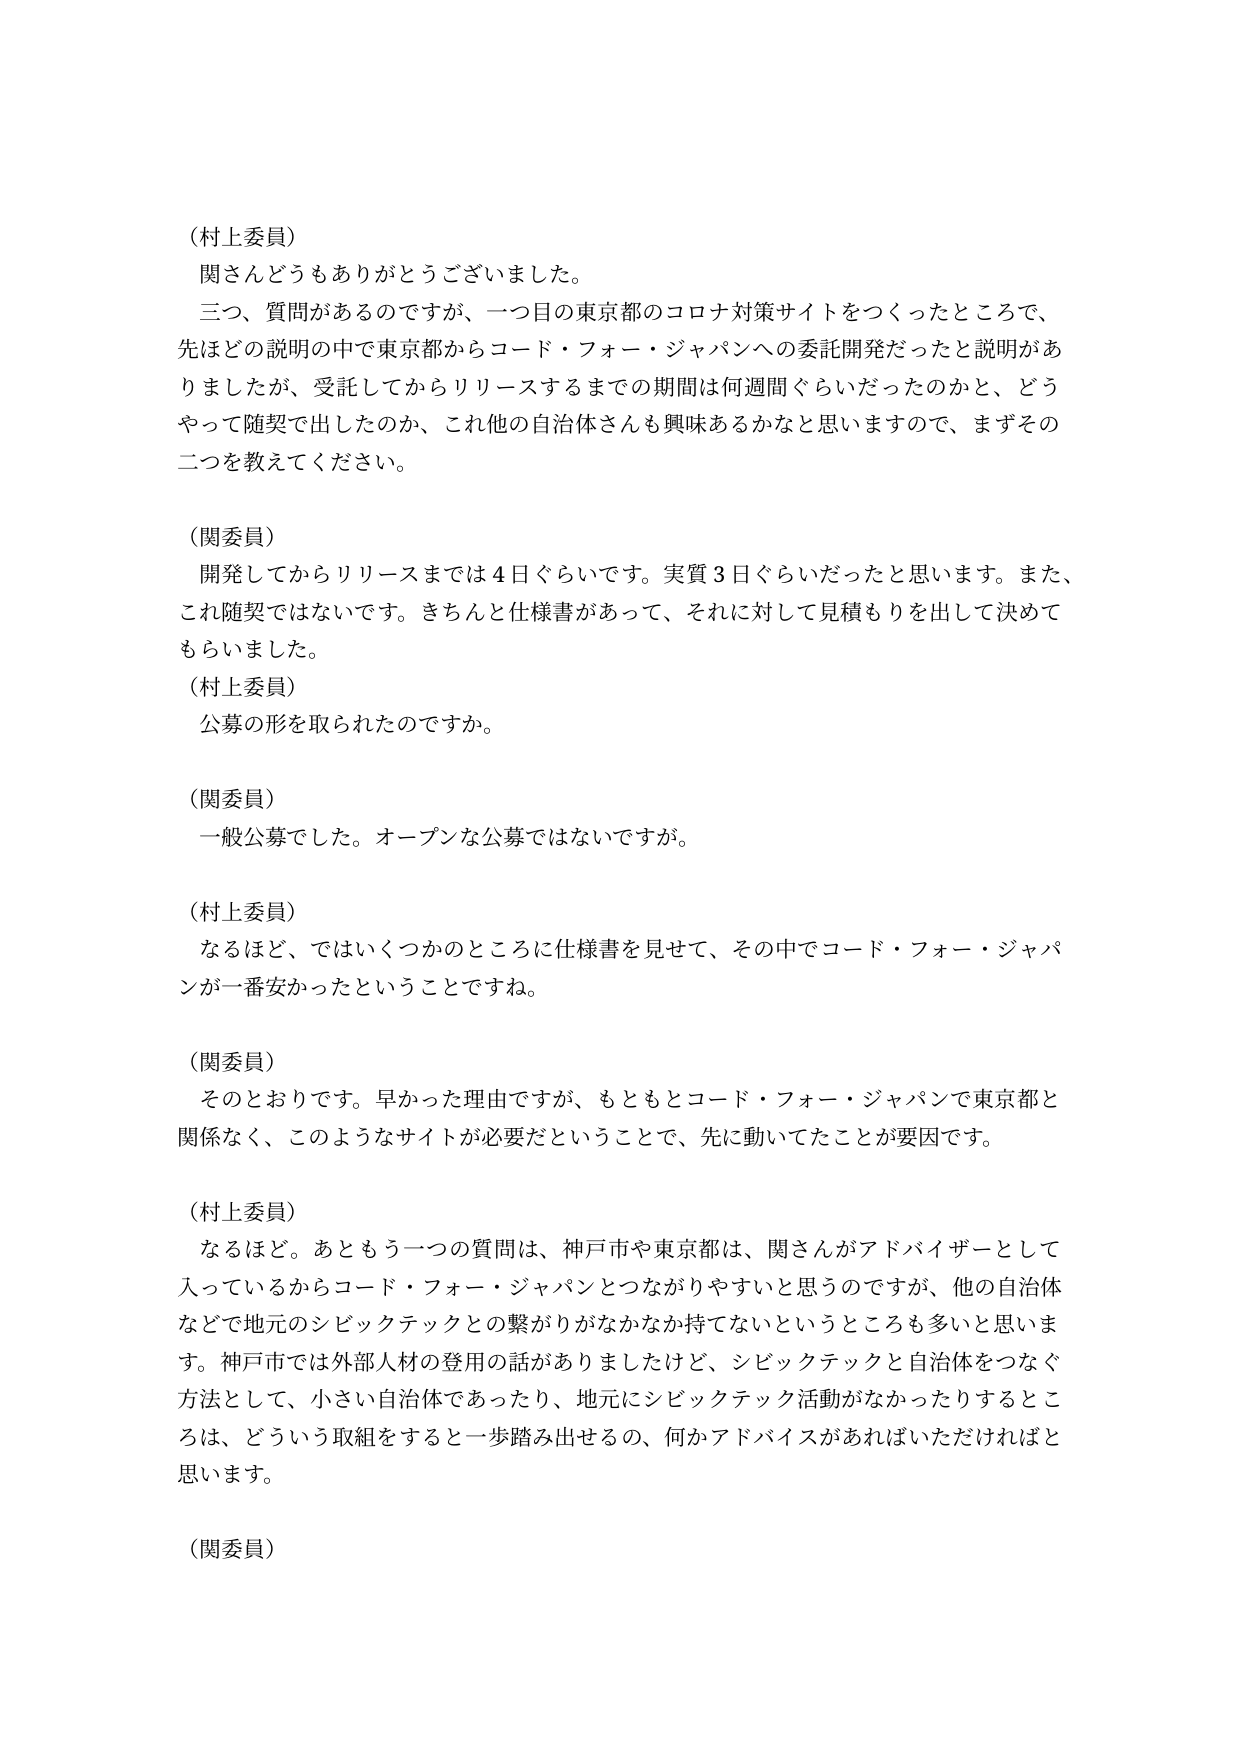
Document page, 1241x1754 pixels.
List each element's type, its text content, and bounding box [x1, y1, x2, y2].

text 公募の形を取られたのですか。 [177, 704, 1063, 742]
text （関委員） [177, 1042, 1063, 1079]
text 開発してからリリースまでは4日ぐらいです。実質3日ぐらいだったと思います。また、これ随契ではないです。きちんと仕様書があって、それに対して見積もりを出して決めてもらいました。 [177, 554, 1063, 667]
text なるほど。あともう一つの質問は、神戸市や東京都は、関さんがアドバイザーとして入っているからコード・フォー・ジャパンとつながりやすいと思うのですが、他の自治体などで地元のシビックテックとの繋がりがなかなか持てないというところも多いと思います。神戸市では外部人材の登用の話がありましたけど、シビックテックと自治体をつなぐ方法として、小さい自治体であったり、地元にシビックテック活動がなかったりするところは、どういう取組をすると一歩踏み出せるの、何かアドバイスがあればいただければと思います。 [177, 1229, 1063, 1492]
text （村上委員） [177, 217, 1063, 254]
text そのとおりです。早かった理由ですが、もともとコード・フォー・ジャパンで東京都と関係なく、このようなサイトが必要だということで、先に動いてたことが要因です。 [177, 1079, 1063, 1154]
text （関委員） [177, 517, 1063, 554]
text （関委員） [177, 779, 1063, 817]
text 一般公募でした。オープンな公募ではないですが。 [177, 817, 1063, 854]
text （村上委員） [177, 667, 1063, 704]
text （村上委員） [177, 1192, 1063, 1229]
text （関委員） [177, 1529, 1063, 1567]
text 関さんどうもありがとうございました。 [177, 254, 1063, 292]
text なるほど、ではいくつかのところに仕様書を見せて、その中でコード・フォー・ジャパンが一番安かったということですね。 [177, 929, 1063, 1004]
text （村上委員） [177, 892, 1063, 929]
text 三つ、質問があるのですが、一つ目の東京都のコロナ対策サイトをつくったところで、先ほどの説明の中で東京都からコード・フォー・ジャパンへの委託開発だったと説明がありましたが、受託してからリリースするまでの期間は何週間ぐらいだったのかと、どうやって随契で出したのか、これ他の自治体さんも興味あるかなと思いますので、まずその二つを教えてください。 [177, 292, 1063, 479]
